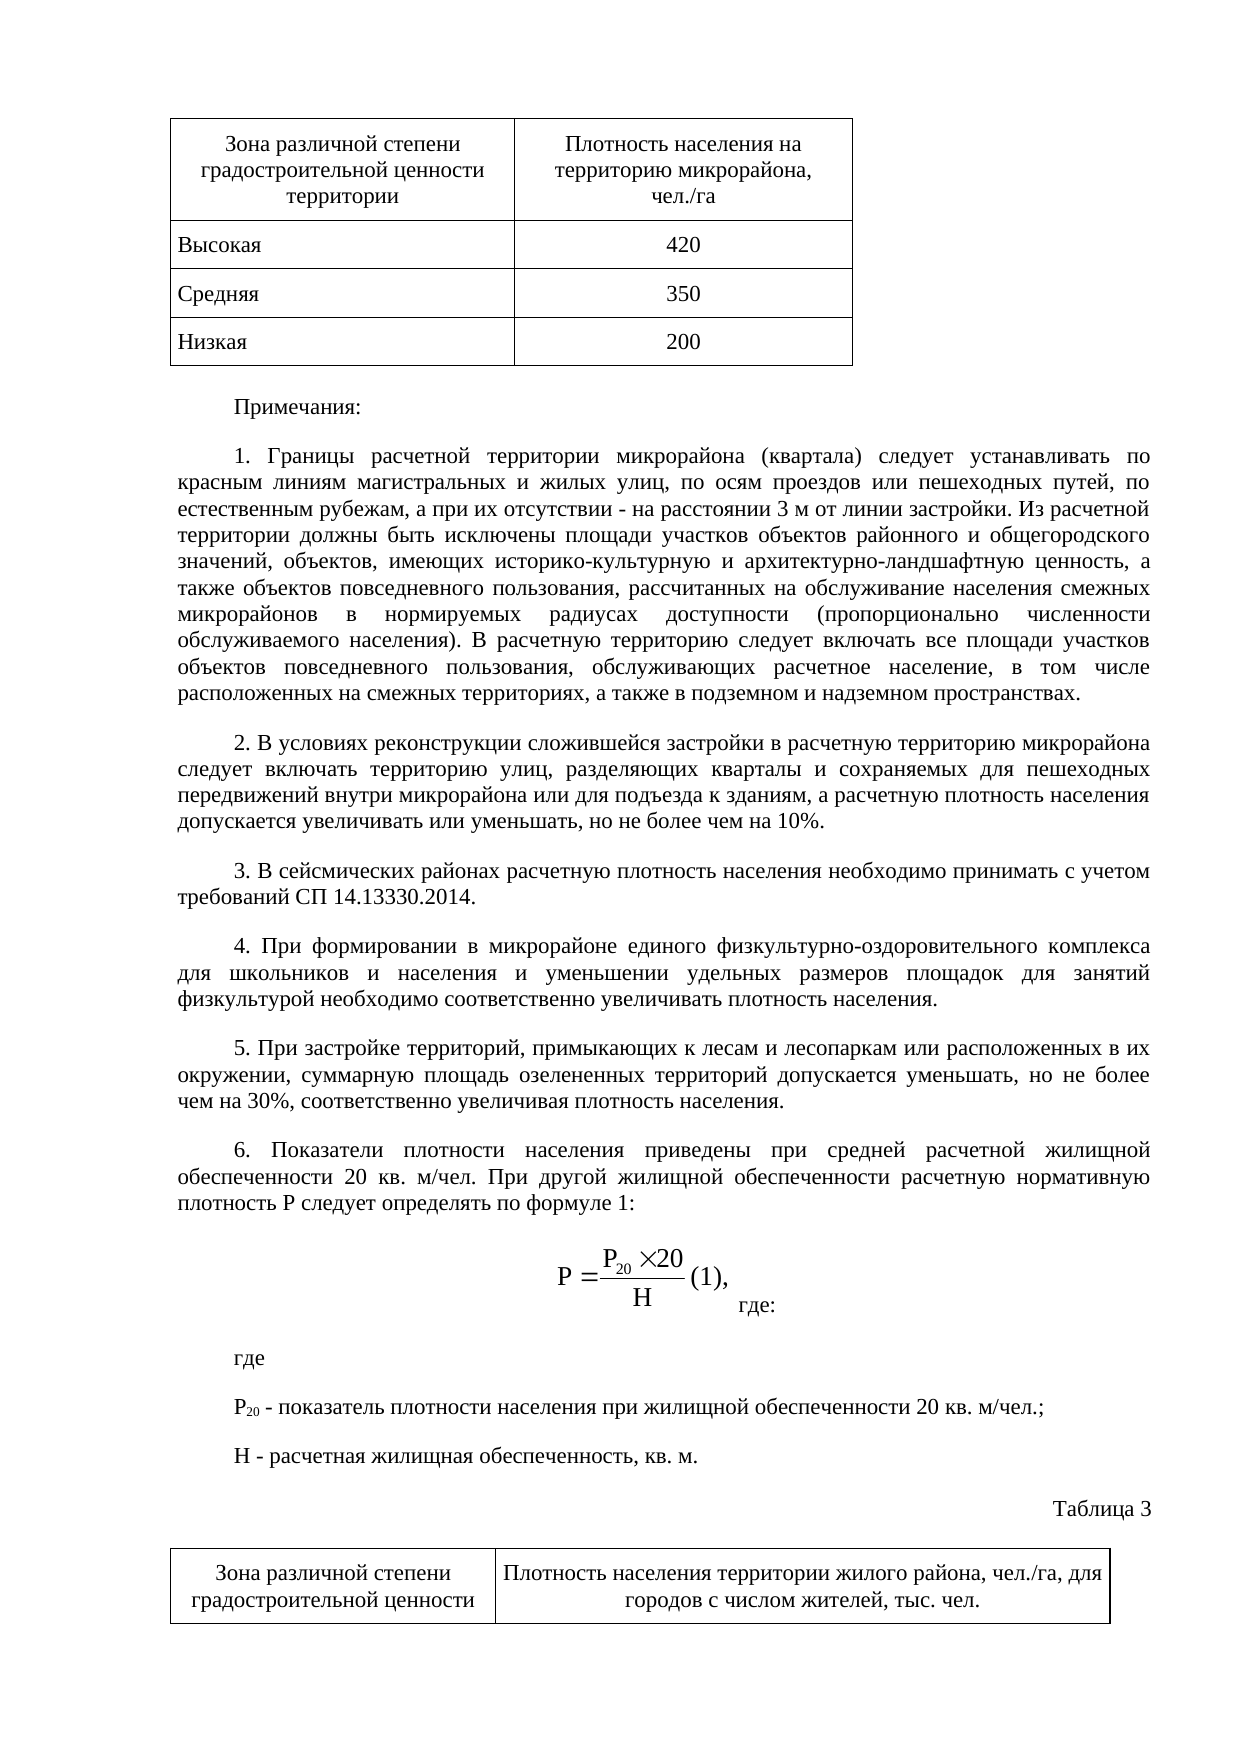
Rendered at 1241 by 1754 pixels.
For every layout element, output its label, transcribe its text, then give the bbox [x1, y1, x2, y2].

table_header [171, 1549, 495, 1623]
text где: [177, 1242, 1152, 1317]
table_header Зона различной степени градостроительной ценности территории [171, 119, 514, 219]
text Н - расчетная жилищная обеспеченность, кв. м. [177, 1442, 1152, 1468]
table_cell Средняя [171, 269, 514, 317]
text 1. Границы расчетной территории микрорайона (квартала) следует устанавливать по красным линиям магистральных и жилых улиц, по осям проездов или пешеходных путей, по естественным рубежам, а при их отсутствии - на расстоянии 3 м от линии застройки. Из расчетной территории должны быть исключены площади участков объектов районного и общегородского значений, объектов, имеющих историко-культурную и архитектурно-ландшафтную ценность, а также объектов повседневного пользования, рассчитанных на обслуживание населения смежных микрорайонов в нормируемых радиусах доступности (пропорционально численности обслуживаемого населения). В расчетную территорию следует включать все площади участков объектов повседневного пользования, обслуживающих расчетное население, в том числе расположенных на смежных территориях, а также в подземном и надземном пространствах. [177, 442, 1152, 706]
text 3. В сейсмических районах расчетную плотность населения необходимо принимать с учетом требований СП 14.13330.2014. [177, 857, 1152, 909]
text Р20 - показатель плотности населения при жилищной обеспеченности 20 кв. м/чел.; [177, 1393, 1152, 1419]
text Таблица 3 [177, 1495, 1152, 1521]
text 6. Показатели плотности населения приведены при средней расчетной жилищной обеспеченности 20 кв. м/чел. При другой жилищной обеспеченности расчетную нормативную плотность Р следует определять по формуле 1: [177, 1136, 1152, 1216]
text 4. При формировании в микрорайоне единого физкультурно-оздоровительного комплекса для школьников и населения и уменьшении удельных размеров площадок для занятий физкультурой необходимо соответственно увеличивать плотность населения. [177, 932, 1152, 1012]
table_cell Низкая [171, 318, 514, 365]
table_header Плотность населения на территорию микрорайона, чел./га [515, 119, 852, 219]
table_cell 200 [515, 318, 852, 365]
table_cell Высокая [171, 221, 514, 268]
table_cell 420 [515, 221, 852, 268]
text где [177, 1344, 1152, 1370]
table_cell 350 [515, 269, 852, 317]
text 2. В условиях реконструкции сложившейся застройки в расчетную территорию микрорайона следует включать территорию улиц, разделяющих кварталы и сохраняемых для пешеходных передвижений внутри микрорайона или для подъезда к зданиям, а расчетную плотность населения допускается увеличивать или уменьшать, но не более чем на 10%. [177, 728, 1152, 834]
table_header Плотность населения территории жилого района, чел./га, для городов с числом жителей, тыс. чел. [496, 1549, 1109, 1623]
text 5. При застройке территорий, примыкающих к лесам и лесопаркам или расположенных в их окружении, суммарную площадь озелененных территорий допускается уменьшать, но не более чем на 30%, соответственно увеличивая плотность населения. [177, 1034, 1152, 1113]
text Примечания: [177, 393, 1152, 419]
